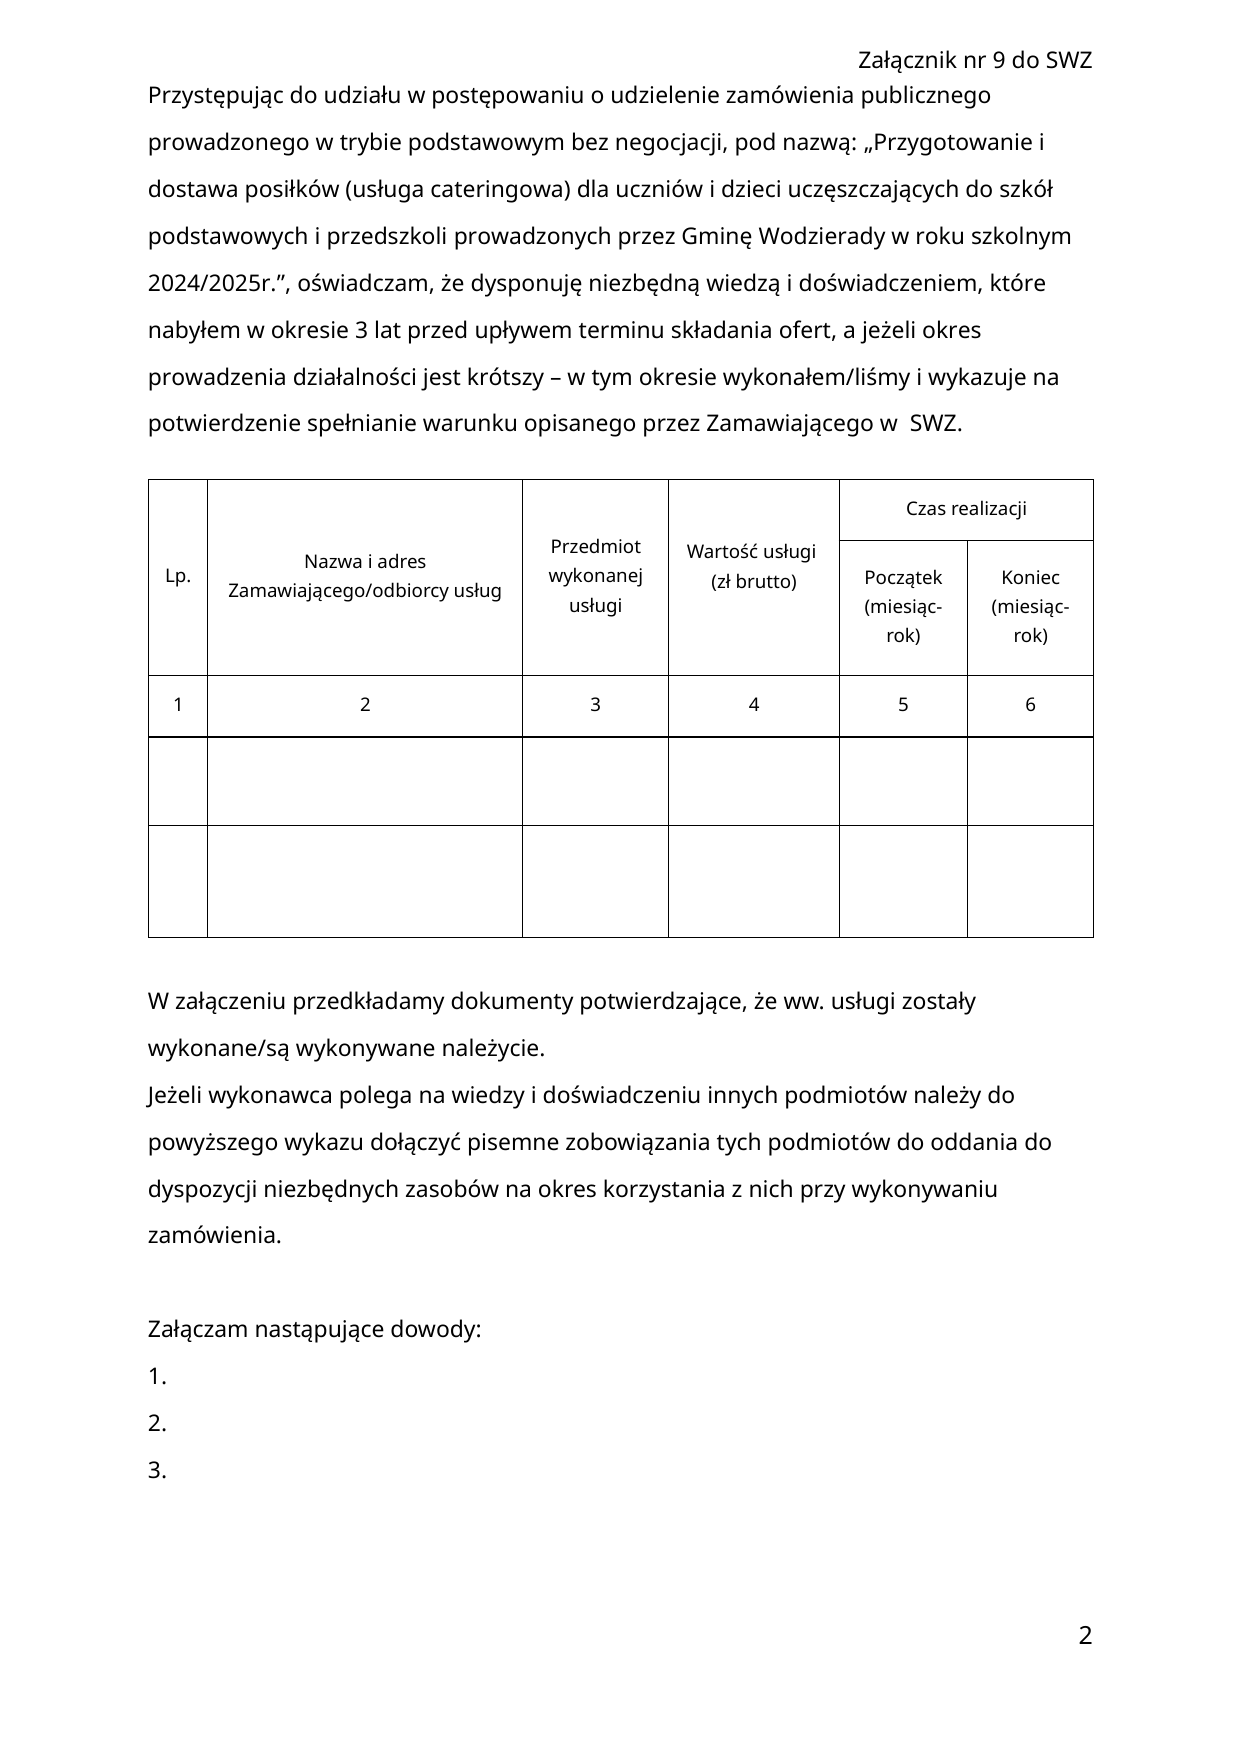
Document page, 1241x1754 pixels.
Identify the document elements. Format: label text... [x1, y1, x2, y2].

text 1. [148, 1360, 1092, 1391]
table_cell [840, 738, 967, 825]
text Przystępując do udziału w postępowaniu o udzielenie zamówienia publicznego prowadzonego w trybie podstawowym bez negocjacji, pod nazwą: „Przygotowanie i dostawa posiłków (usługa cateringowa) dla uczniów i dzieci uczęszczających do szkół podstawowych i przedszkoli prowadzonych przez Gminę Wodzierady w roku szkolnym 2024/2025r.”, oświadczam, że dysponuję niezbędną wiedzą i doświadczeniem, które nabyłem w okresie 3 lat przed upływem terminu składania ofert, a jeżeli okres prowadzenia działalności jest krótszy – w tym okresie wykonałem/liśmy i wykazuje na potwierdzenie spełnianie warunku opisanego przez Zamawiającego w SWZ. [148, 79, 1092, 438]
table_cell [149, 738, 207, 825]
table_cell Koniec (miesiąc-rok) [968, 541, 1093, 675]
table_header Lp. [149, 480, 207, 675]
table_cell [208, 826, 522, 937]
table_cell [523, 738, 668, 825]
table_cell 1 [149, 676, 207, 736]
table_cell 5 [840, 676, 967, 736]
table_cell [968, 826, 1093, 937]
table_cell 2 [208, 676, 522, 736]
text Jeżeli wykonawca polega na wiedzy i doświadczeniu innych podmiotów należy do powyższego wykazu dołączyć pisemne zobowiązania tych podmiotów do oddania do dyspozycji niezbędnych zasobów na okres korzystania z nich przy wykonywaniu zamówienia. [148, 1079, 1092, 1251]
table_cell Początek (miesiąc-rok) [840, 541, 967, 675]
text 3. [148, 1454, 1092, 1485]
table_cell 3 [523, 676, 668, 736]
table_cell [208, 738, 522, 825]
table_cell 4 [669, 676, 839, 736]
text 2. [148, 1407, 1092, 1438]
text Załączam nastąpujące dowody: [148, 1313, 1092, 1344]
table_cell 6 [968, 676, 1093, 736]
table_cell [523, 826, 668, 937]
text W załączeniu przedkładamy dokumenty potwierdzające, że ww. usługi zostały wykonane/są wykonywane należycie. [148, 985, 1092, 1063]
table_cell [968, 738, 1093, 825]
table_header Przedmiot wykonanej usługi [523, 480, 668, 675]
table_cell [669, 826, 839, 937]
table_cell [840, 826, 967, 937]
table_cell [669, 738, 839, 825]
table_cell [149, 826, 207, 937]
table_header Wartość usługi (zł brutto) [669, 480, 839, 675]
table_header Nazwa i adres Zamawiającego/odbiorcy usług [208, 480, 522, 675]
table_header Czas realizacji [840, 480, 1093, 540]
